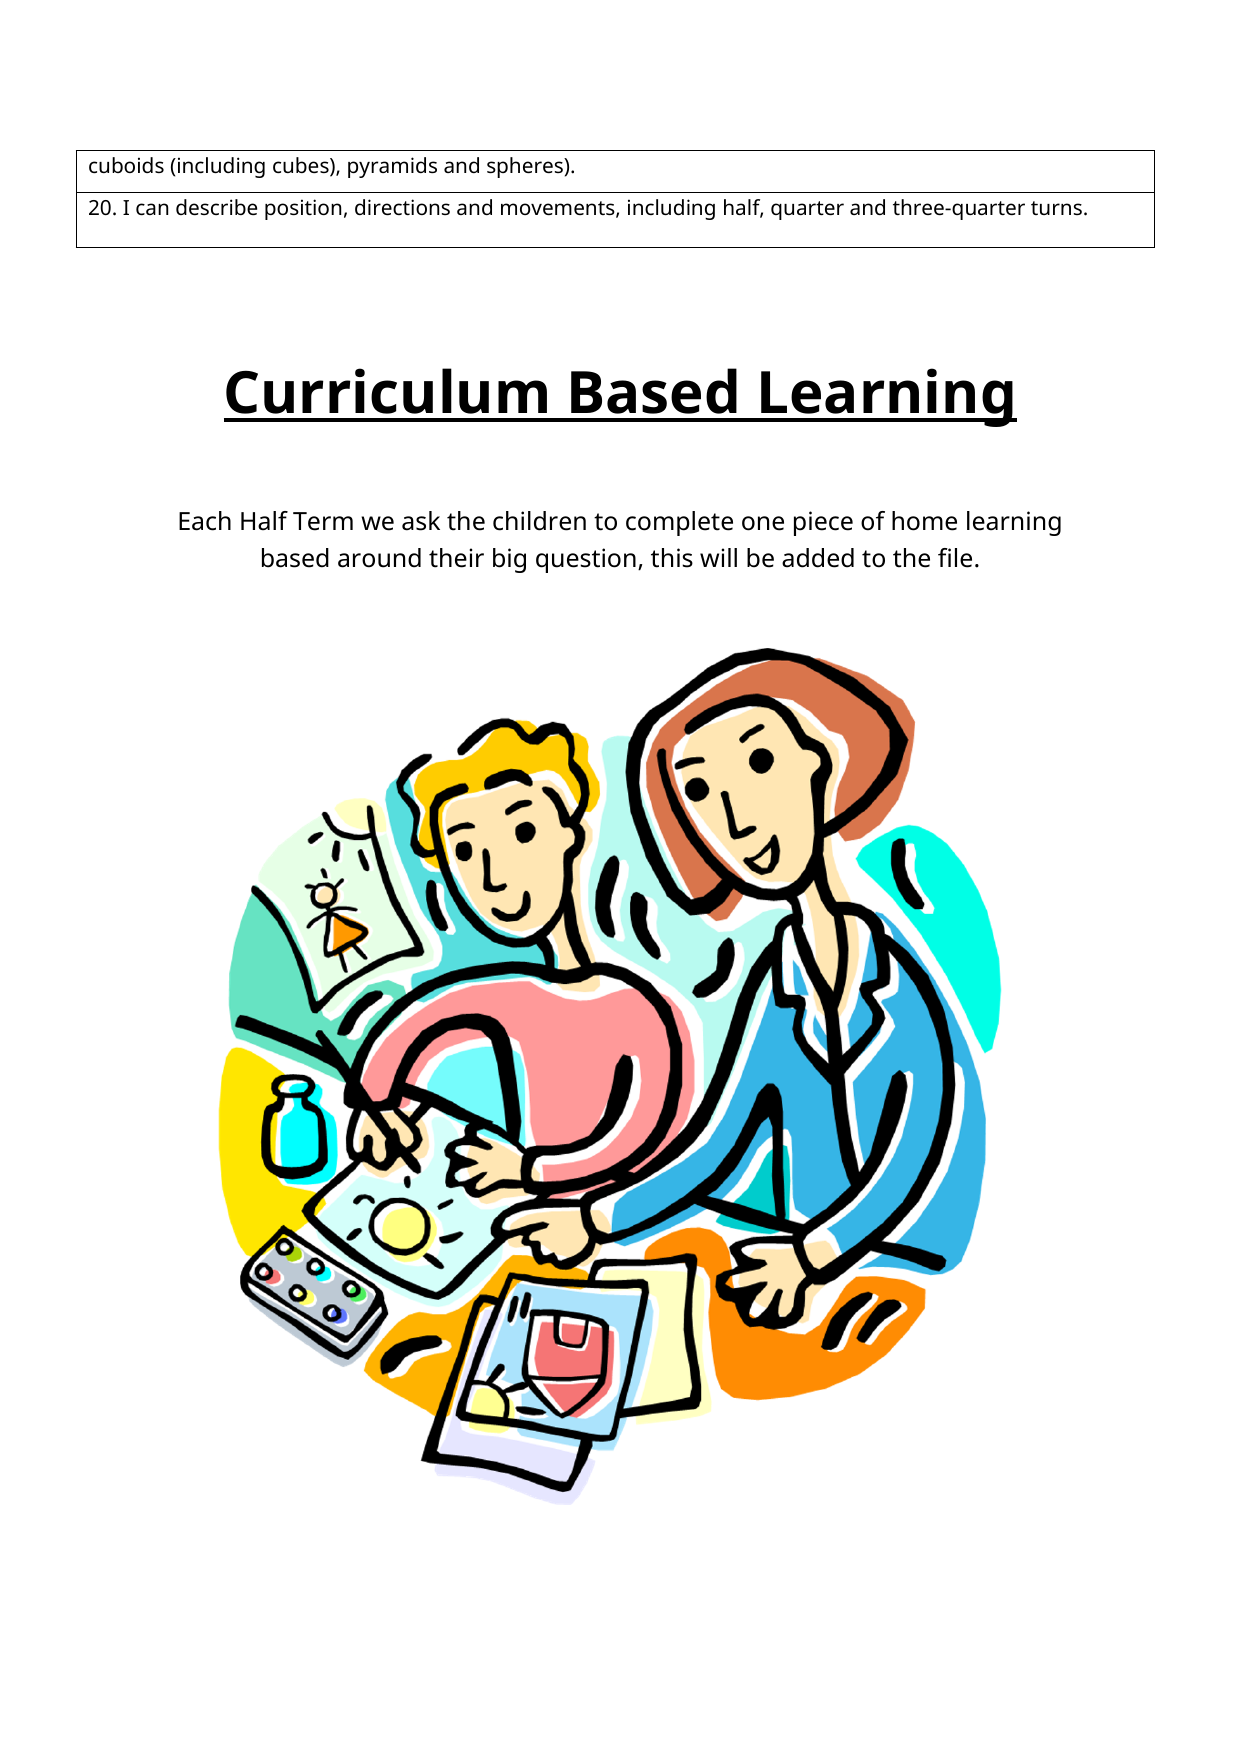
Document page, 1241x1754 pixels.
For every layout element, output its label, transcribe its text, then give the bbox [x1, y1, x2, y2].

text Each Half Term we ask the children to complete one piece of home learning based around their big question, this will be added to the file. [150, 503, 1090, 574]
picture [182, 640, 1058, 1505]
table_cell 20. I can describe position, directions and movements, including half, quarter and three-quarter turns. [77, 193, 1154, 247]
text Curriculum Based Learning [150, 351, 1090, 430]
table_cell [77, 151, 1154, 192]
